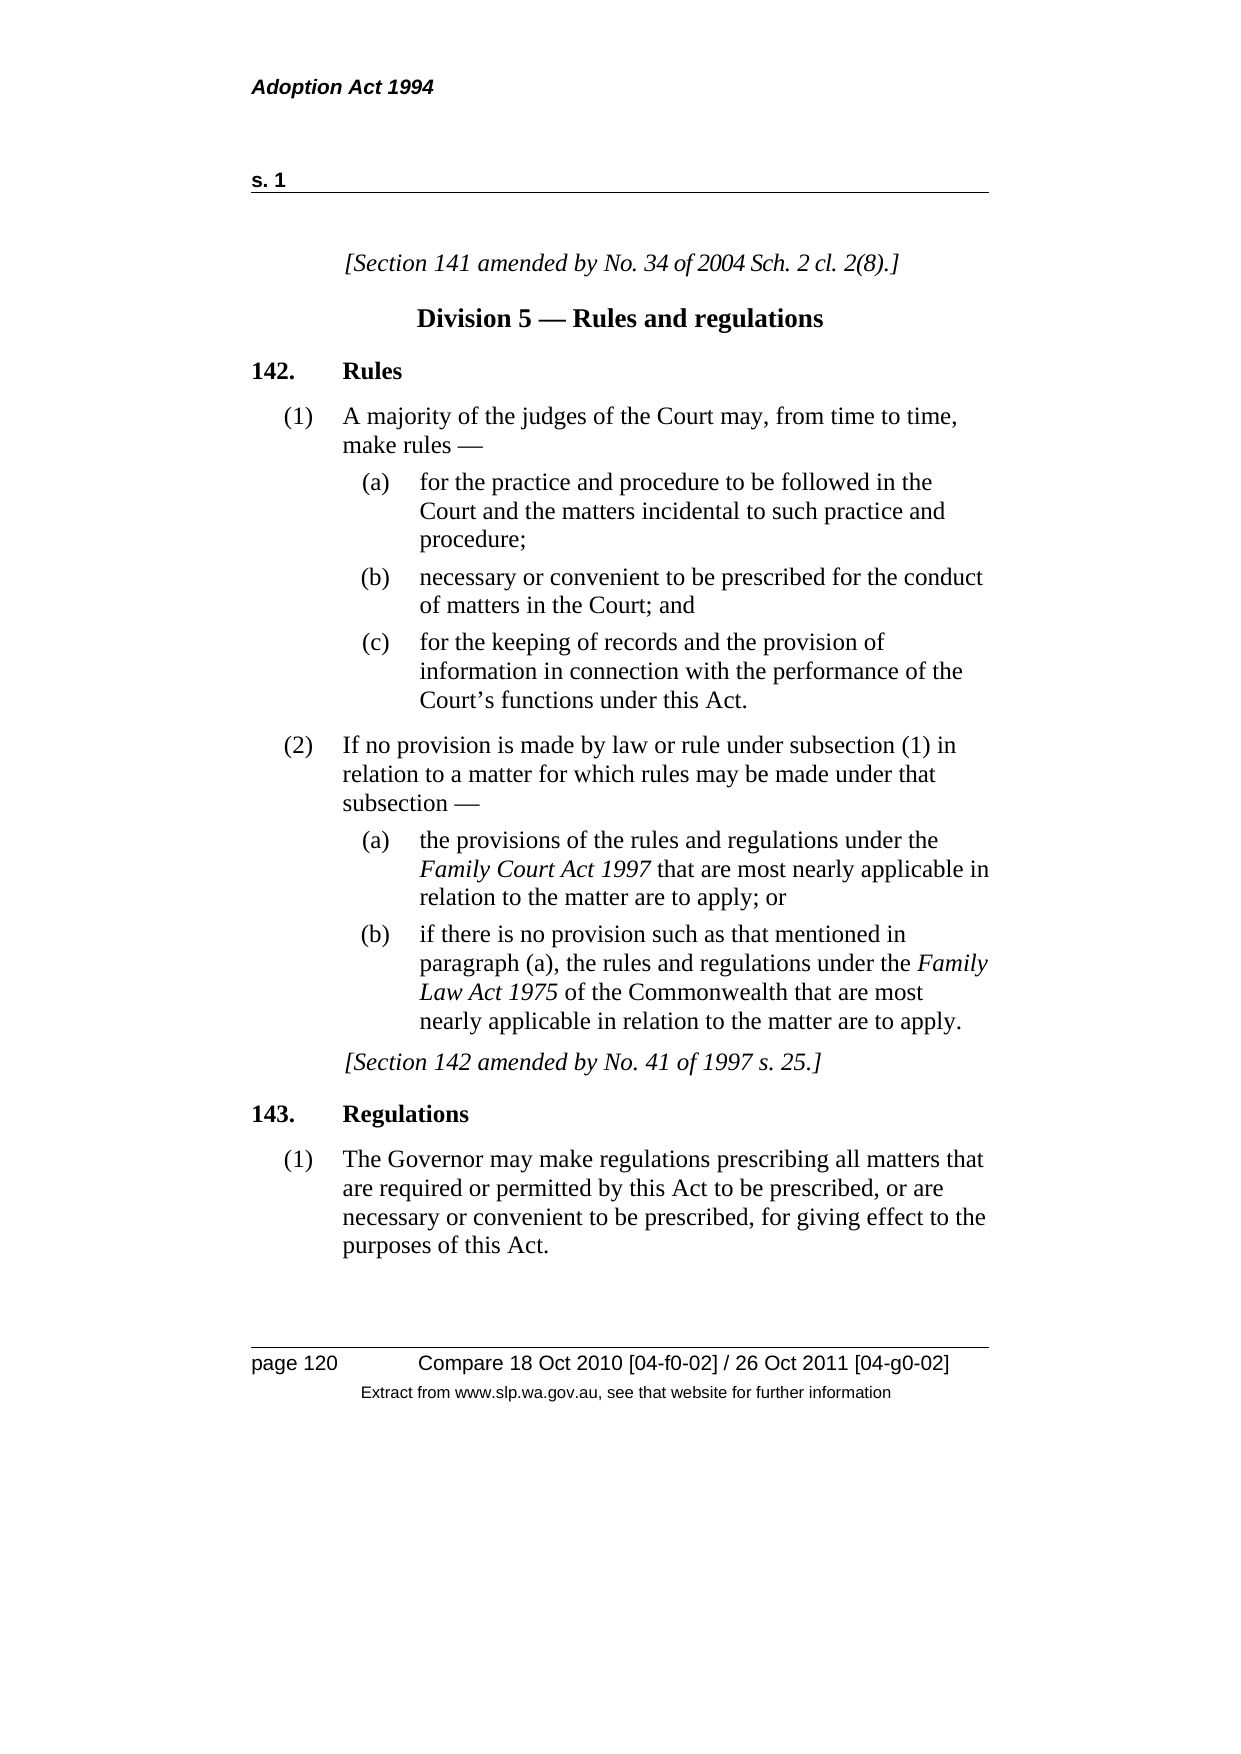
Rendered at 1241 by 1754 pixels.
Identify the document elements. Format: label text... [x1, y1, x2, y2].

text (b) if there is no provision such as that mentioned in paragraph (a), the rules and regulations under the Family Law Act 1975 of the Commonwealth that are most nearly applicable in relation to the matter are to apply. [251, 919, 989, 1034]
text (c) for the keeping of records and the provision of information in connection with the performance of the Court’s functions under this Act. [251, 627, 989, 714]
text [Section 142 amended by No. 41 of 1997 s. 25.] [251, 1047, 989, 1076]
text (a) for the practice and procedure to be followed in the Court and the matters incidental to such practice and procedure; [251, 467, 989, 553]
text (2) If no provision is made by law or rule under subsection (1) in relation to a matter for which rules may be made under that subsection — [251, 730, 989, 817]
subtitle 142. Rules [251, 356, 989, 384]
subtitle Division 5 — Rules and regulations [251, 302, 989, 333]
text [Section 141 amended by No. 34 of 2004 Sch. 2 cl. 2(8).] [251, 248, 989, 277]
text (b) necessary or convenient to be prescribed for the conduct of matters in the Court; and [251, 562, 989, 619]
text (a) the provisions of the rules and regulations under the Family Court Act 1997 that are most nearly applicable in relation to the matter are to apply; or [251, 825, 989, 911]
subtitle 143. Regulations [251, 1099, 989, 1127]
text (1) A majority of the judges of the Court may, from time to time, make rules — [251, 401, 989, 459]
text (1) The Governor may make regulations prescribing all matters that are required or permitted by this Act to be prescribed, or are necessary or convenient to be prescribed, for giving effect to the purposes of this Act. [251, 1144, 989, 1259]
